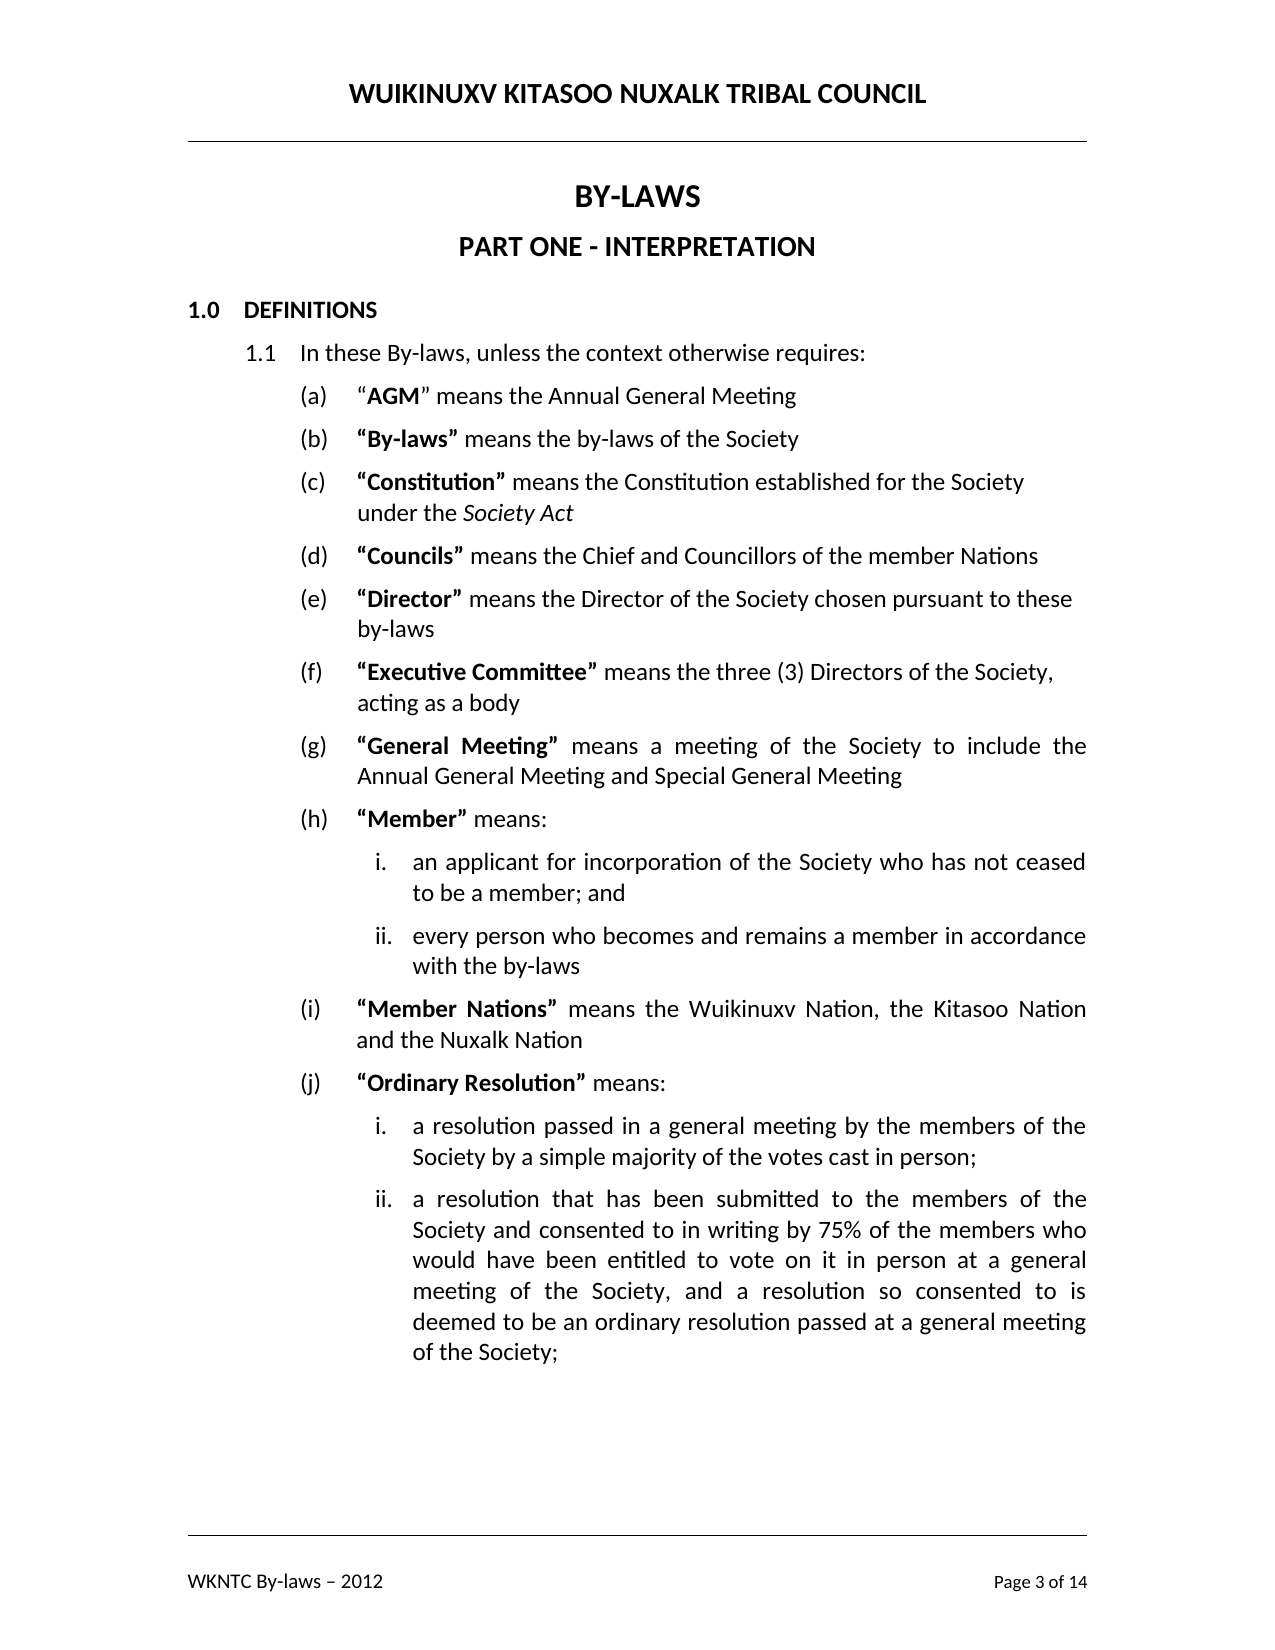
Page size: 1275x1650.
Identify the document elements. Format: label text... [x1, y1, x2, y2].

list “Executive Committee” means the three (3) Directors of the Society, acting as a body [300, 656, 1087, 717]
list “Ordinary Resolution” means: [300, 1067, 1087, 1098]
list “Director” means the Director of the Society chosen pursuant to these by-laws [300, 583, 1087, 644]
text BY-LAWS [187, 175, 1087, 216]
list “Constitution” means the Constitution established for the Society under the Society Act [300, 466, 1087, 527]
text ii. a resolution that has been submitted to the members of the Society and consented to in writing by 75% of the members who would have been entitled to vote on it in person at a general meeting of the Society, and a resolution so consented to is deemed to be an ordinary resolution passed at a general meeting of the Society; [375, 1184, 1087, 1367]
list “Member Nations” means the Wuikinuxv Nation, the Kitasoo Nation and the Nuxalk Nation [300, 993, 1087, 1054]
text ii. every person who becomes and remains a member in accordance with the by-laws [375, 920, 1087, 981]
list DEFINITIONS [187, 294, 1087, 325]
list “Councils” means the Chief and Councillors of the member Nations [300, 540, 1087, 570]
list “AGM” means the Annual General Meeting [300, 380, 1087, 411]
text i. an applicant for incorporation of the Society who has not ceased to be a member; and [375, 846, 1087, 907]
list “General Meeting” means a meeting of the Society to include the Annual General Meeting and Special General Meeting [300, 730, 1087, 791]
list “Member” means: [300, 803, 1087, 834]
list In these By-laws, unless the context otherwise requires: [244, 337, 1087, 368]
list “By-laws” means the by-laws of the Society [300, 423, 1087, 454]
text PART ONE - INTERPRETATION [187, 228, 1087, 264]
text i. a resolution passed in a general meeting by the members of the Society by a simple majority of the votes cast in person; [375, 1110, 1087, 1171]
